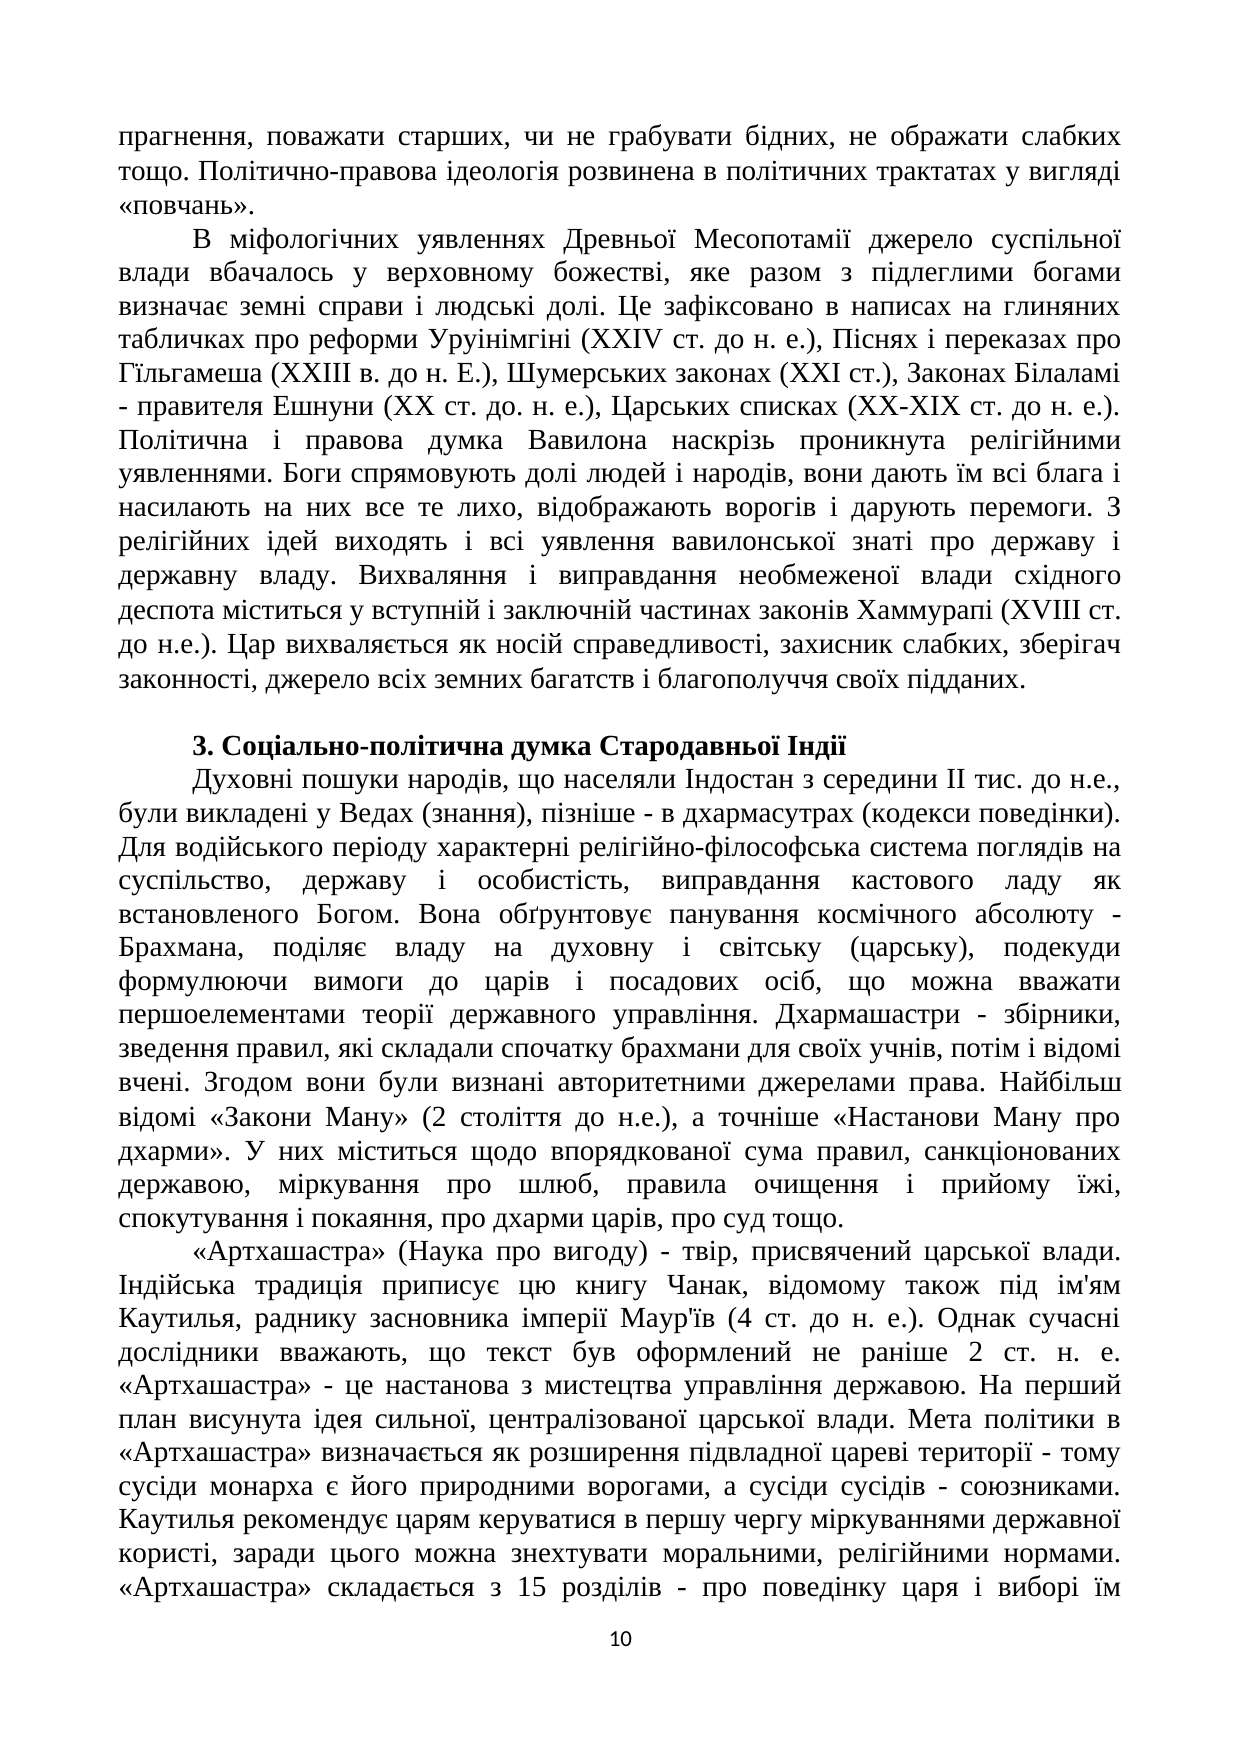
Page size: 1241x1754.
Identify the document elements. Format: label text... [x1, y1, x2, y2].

text В міфологічних уявленнях Древньої Месопотамії джерело суспільної влади вбачалось у верховному божестві, яке разом з підлеглими богами визначає земні справи і людські долі. Це зафіксовано в написах на глиняних табличках про реформи Уруінімгіні (XXIV ст. до н. е.), Піснях і переказах про Гїльгамеша (XXIII в. до н. Е.), Шумерських законах (XXI ст.), Законах Білаламі - правителя Ешнуни (XX ст. до. н. е.), Царських списках (XX-XIX ст. до н. е.). Політична і правова думка Вавилона наскрізь проникнута релігійними уявленнями. Боги спрямовують долі людей і народів, вони дають їм всі блага і насилають на них все те лихо, відображають ворогів і дарують перемоги. З релігійних ідей виходять і всі уявлення вавилонської знаті про державу і державну владу. Вихваляння і виправдання необмеженої влади східного деспота міститься у вступній і заключній частинах законів Хаммурапі (XVIII ст. до н.е.). Цар вихваляється як носій справедливості, захисник слабких, зберігач законності, джерело всіх земних багатств і благополуччя своїх підданих. [118, 221, 1122, 694]
text 3. Соціально-політична думка Стародавньої Індії [118, 728, 1122, 762]
text Духовні пошуки народів, що населяли Індостан з середини II тис. до н.е., були викладені у Ведах (знання), пізніше - в дхармасутрах (кодекси поведінки). Для водійського періоду характерні релігійно-філософська система поглядів на суспільство, державу і особистість, виправдання кастового ладу як встановленого Богом. Вона обґрунтовує панування космічного абсолюту - Брахмана, поділяє владу на духовну і світську (царську), подекуди формулюючи вимоги до царів і посадових осіб, що можна вважати першоелементами теорії державного управління. Дхармашастри - збірники, зведення правил, які складали спочатку брахмани для своїх учнів, потім і відомі вчені. Згодом вони були визнані авторитетними джерелами права. Найбільш відомі «Закони Ману» (2 століття до н.е.), а точніше «Настанови Ману про дхарми». У них міститься щодо впорядкованої сума правил, санкціонованих державою, міркування про шлюб, правила очищення і прийому їжі, спокутування і покаяння, про дхарми царів, про суд тощо. [118, 762, 1122, 1233]
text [118, 118, 1122, 221]
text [118, 1233, 1122, 1602]
